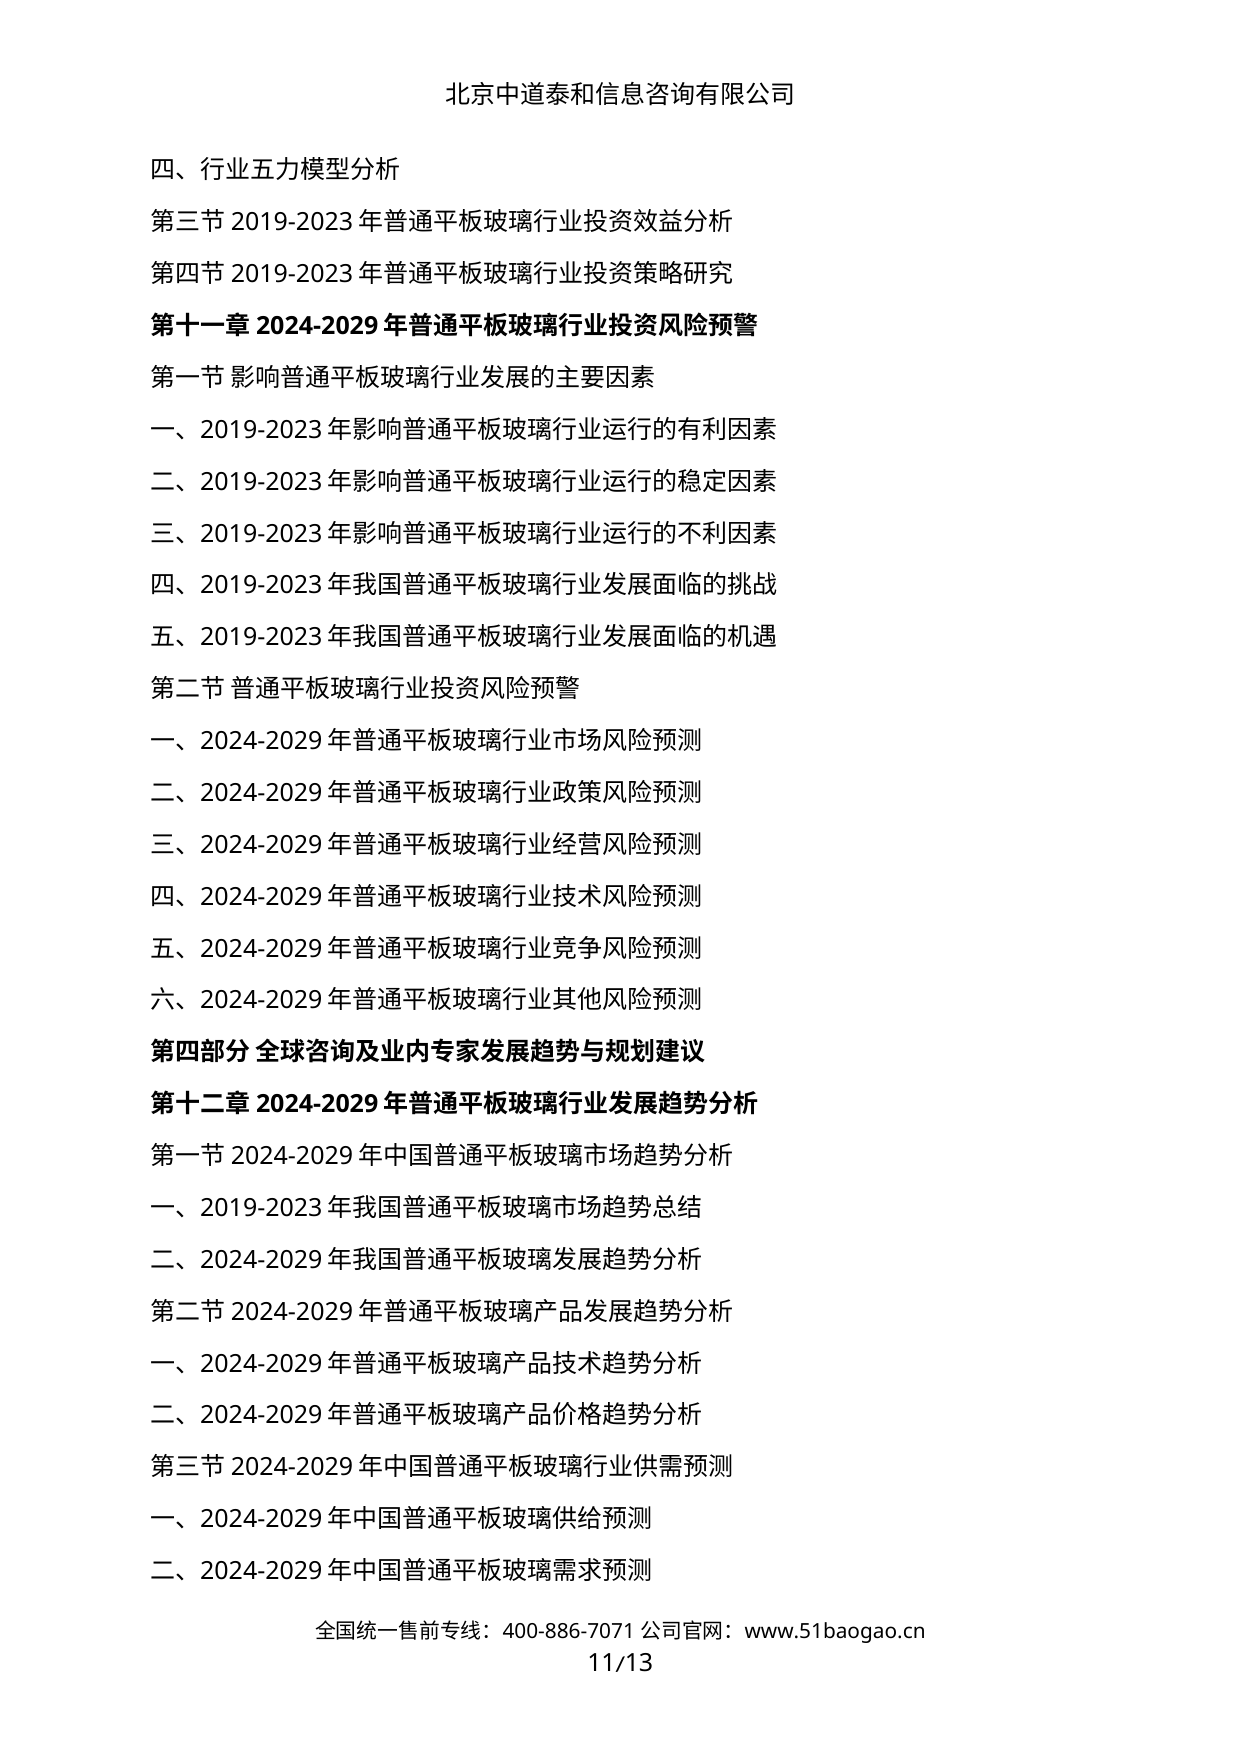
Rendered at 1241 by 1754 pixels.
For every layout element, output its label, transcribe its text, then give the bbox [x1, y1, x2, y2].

text 五、2019-2023年我国普通平板玻璃行业发展面临的机遇 [150, 617, 1090, 653]
text 二、2019-2023年影响普通平板玻璃行业运行的稳定因素 [150, 461, 1090, 497]
text 一、2019-2023年影响普通平板玻璃行业运行的有利因素 [150, 409, 1090, 446]
text 四、行业五力模型分析 [150, 150, 1090, 186]
text 三、2024-2029年普通平板玻璃行业经营风险预测 [150, 824, 1090, 861]
text 二、2024-2029年普通平板玻璃行业政策风险预测 [150, 772, 1090, 809]
text 二、2024-2029年我国普通平板玻璃发展趋势分析 [150, 1239, 1090, 1276]
text 四、2024-2029年普通平板玻璃行业技术风险预测 [150, 876, 1090, 912]
text 三、2019-2023年影响普通平板玻璃行业运行的不利因素 [150, 513, 1090, 549]
text 一、2024-2029年中国普通平板玻璃供给预测 [150, 1499, 1090, 1535]
text 第十二章 2024-2029年普通平板玻璃行业发展趋势分析 [150, 1084, 1090, 1120]
text 一、2019-2023年我国普通平板玻璃市场趋势总结 [150, 1187, 1090, 1224]
text 第三节 2019-2023年普通平板玻璃行业投资效益分析 [150, 202, 1090, 238]
text 一、2024-2029年普通平板玻璃行业市场风险预测 [150, 721, 1090, 757]
text 第二节 2024-2029年普通平板玻璃产品发展趋势分析 [150, 1291, 1090, 1327]
text 二、2024-2029年中国普通平板玻璃需求预测 [150, 1551, 1090, 1587]
text 五、2024-2029年普通平板玻璃行业竞争风险预测 [150, 928, 1090, 964]
text 四、2019-2023年我国普通平板玻璃行业发展面临的挑战 [150, 565, 1090, 601]
text 二、2024-2029年普通平板玻璃产品价格趋势分析 [150, 1395, 1090, 1431]
text 六、2024-2029年普通平板玻璃行业其他风险预测 [150, 980, 1090, 1016]
text 第二节 普通平板玻璃行业投资风险预警 [150, 669, 1090, 705]
text 第四部分 全球咨询及业内专家发展趋势与规划建议 [150, 1032, 1090, 1068]
text 第一节 影响普通平板玻璃行业发展的主要因素 [150, 357, 1090, 394]
text 第三节 2024-2029年中国普通平板玻璃行业供需预测 [150, 1447, 1090, 1483]
text 第四节 2019-2023年普通平板玻璃行业投资策略研究 [150, 254, 1090, 290]
text 第十一章 2024-2029年普通平板玻璃行业投资风险预警 [150, 306, 1090, 342]
text 第一节 2024-2029年中国普通平板玻璃市场趋势分析 [150, 1136, 1090, 1172]
text 一、2024-2029年普通平板玻璃产品技术趋势分析 [150, 1343, 1090, 1379]
